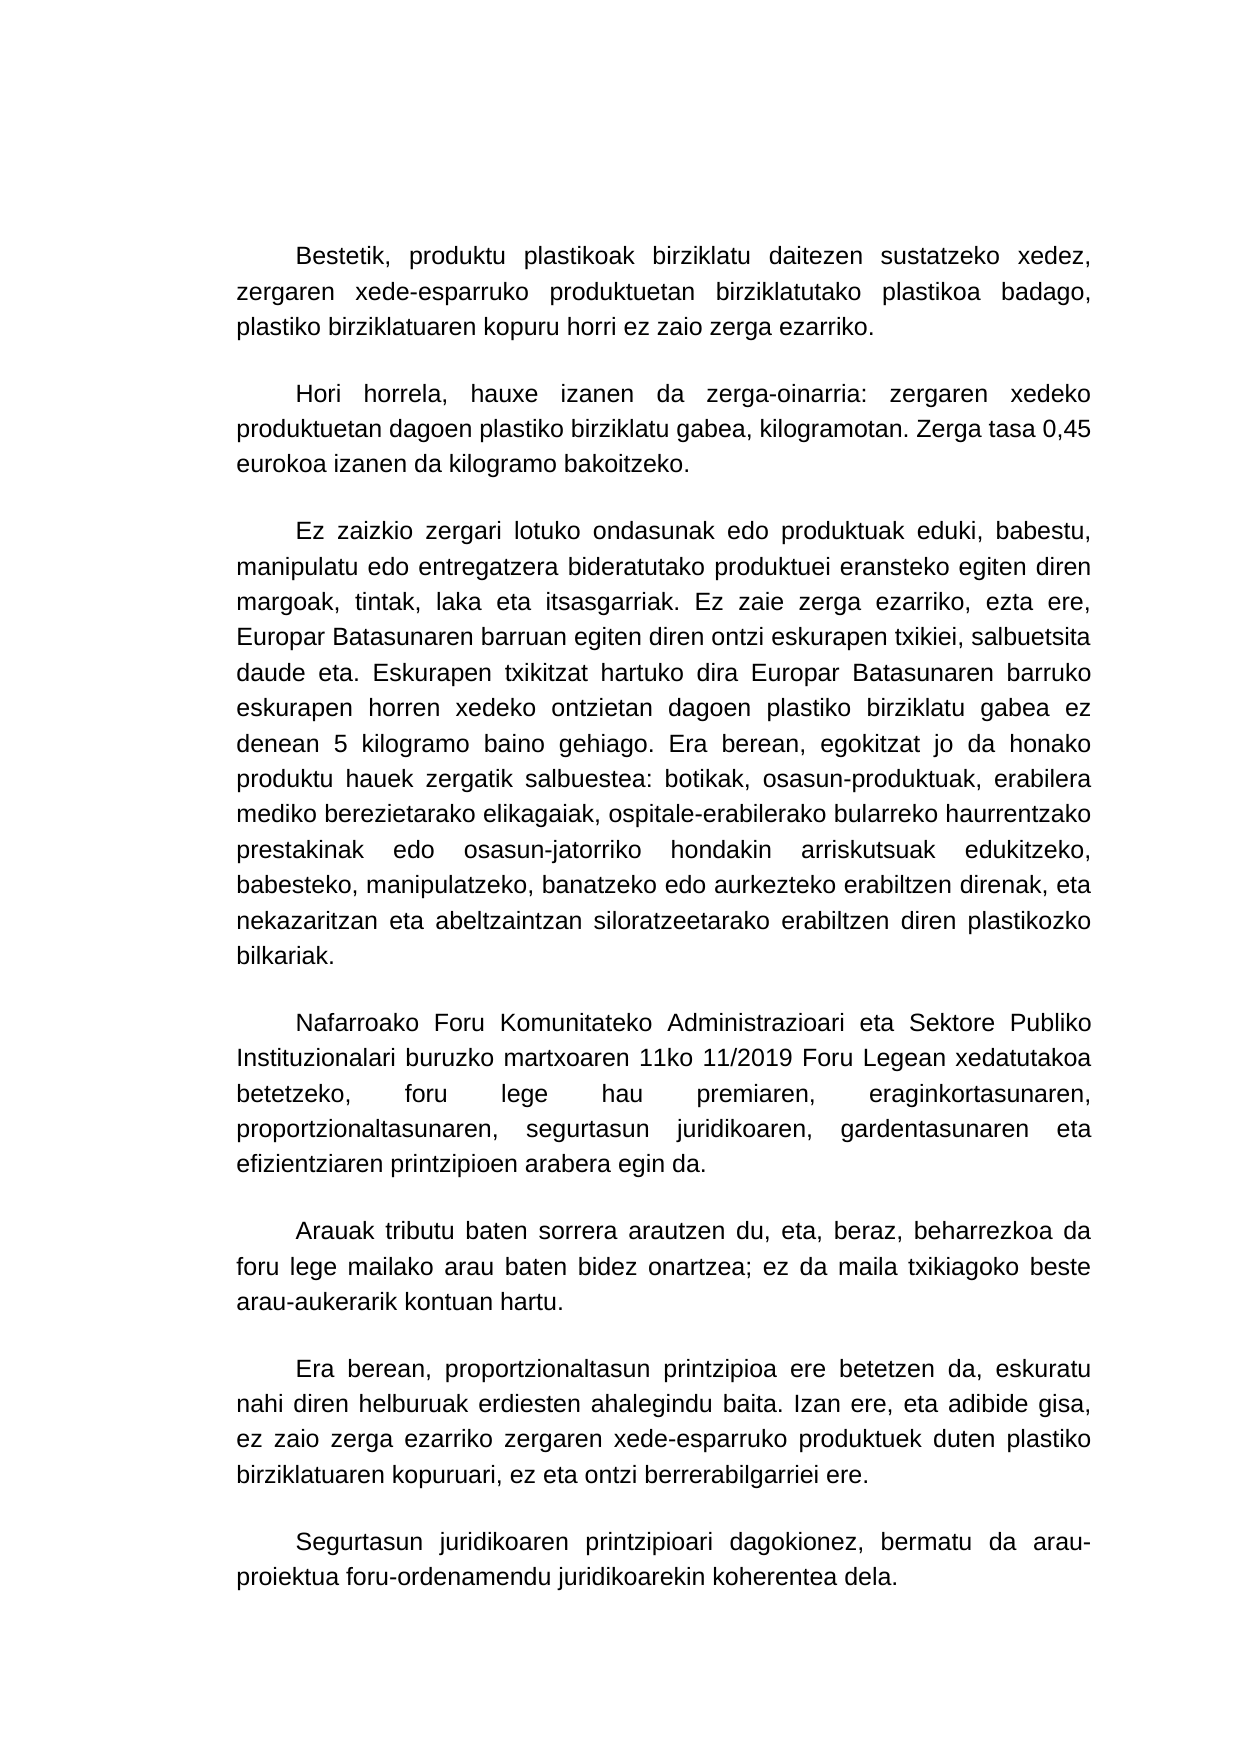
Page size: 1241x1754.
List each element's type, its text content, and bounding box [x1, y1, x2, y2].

text Bestetik, produktu plastikoak birziklatu daitezen sustatzeko xedez, zergaren xede-esparruko produktuetan birziklatutako plastikoa badago, plastiko birziklatuaren kopuru horri ez zaio zerga ezarriko. [236, 236, 1092, 342]
text Segurtasun juridikoaren printzipioari dagokionez, bermatu da arau-proiektua foru-ordenamendu juridikoarekin koherentea dela. [236, 1522, 1092, 1592]
text Ez zaizkio zergari lotuko ondasunak edo produktuak eduki, babestu, manipulatu edo entregatzera bideratutako produktuei eransteko egiten diren margoak, tintak, laka eta itsasgarriak. Ez zaie zerga ezarriko, ezta ere, Europar Batasunaren barruan egiten diren ontzi eskurapen txikiei, salbuetsita daude eta. Eskurapen txikitzat hartuko dira Europar Batasunaren barruko eskurapen horren xedeko ontzietan dagoen plastiko birziklatu gabea ez denean 5 kilogramo baino gehiago. Era berean, egokitzat jo da honako produktu hauek zergatik salbuestea: botikak, osasun-produktuak, erabilera mediko berezietarako elikagaiak, ospitale-erabilerako bularreko haurrentzako prestakinak edo osasun-jatorriko hondakin arriskutsuak edukitzeko, babesteko, manipulatzeko, banatzeko edo aurkezteko erabiltzen direnak, eta nekazaritzan eta abeltzaintzan siloratzeetarako erabiltzen diren plastikozko bilkariak. [236, 511, 1092, 972]
text Arauak tributu baten sorrera arautzen du, eta, beraz, beharrezkoa da foru lege mailako arau baten bidez onartzea; ez da maila txikiagoko beste arau-aukerarik kontuan hartu. [236, 1211, 1092, 1317]
text Hori horrela, hauxe izanen da zerga-oinarria: zergaren xedeko produktuetan dagoen plastiko birziklatu gabea, kilogramotan. Zerga tasa 0,45 eurokoa izanen da kilogramo bakoitzeko. [236, 374, 1092, 480]
text Nafarroako Foru Komunitateko Administrazioari eta Sektore Publiko Instituzionalari buruzko martxoaren 11ko 11/2019 Foru Legean xedatutakoa betetzeko, foru lege hau premiaren, eraginkortasunaren, proportzionaltasunaren, segurtasun juridikoaren, gardentasunaren eta efizientziaren printzipioen arabera egin da. [236, 1003, 1092, 1180]
text Era berean, proportzionaltasun printzipioa ere betetzen da, eskuratu nahi diren helburuak erdiesten ahalegindu baita. Izan ere, eta adibide gisa, ez zaio zerga ezarriko zergaren xede-esparruko produktuek duten plastiko birziklatuaren kopuruari, ez eta ontzi berrerabilgarriei ere. [236, 1349, 1092, 1490]
